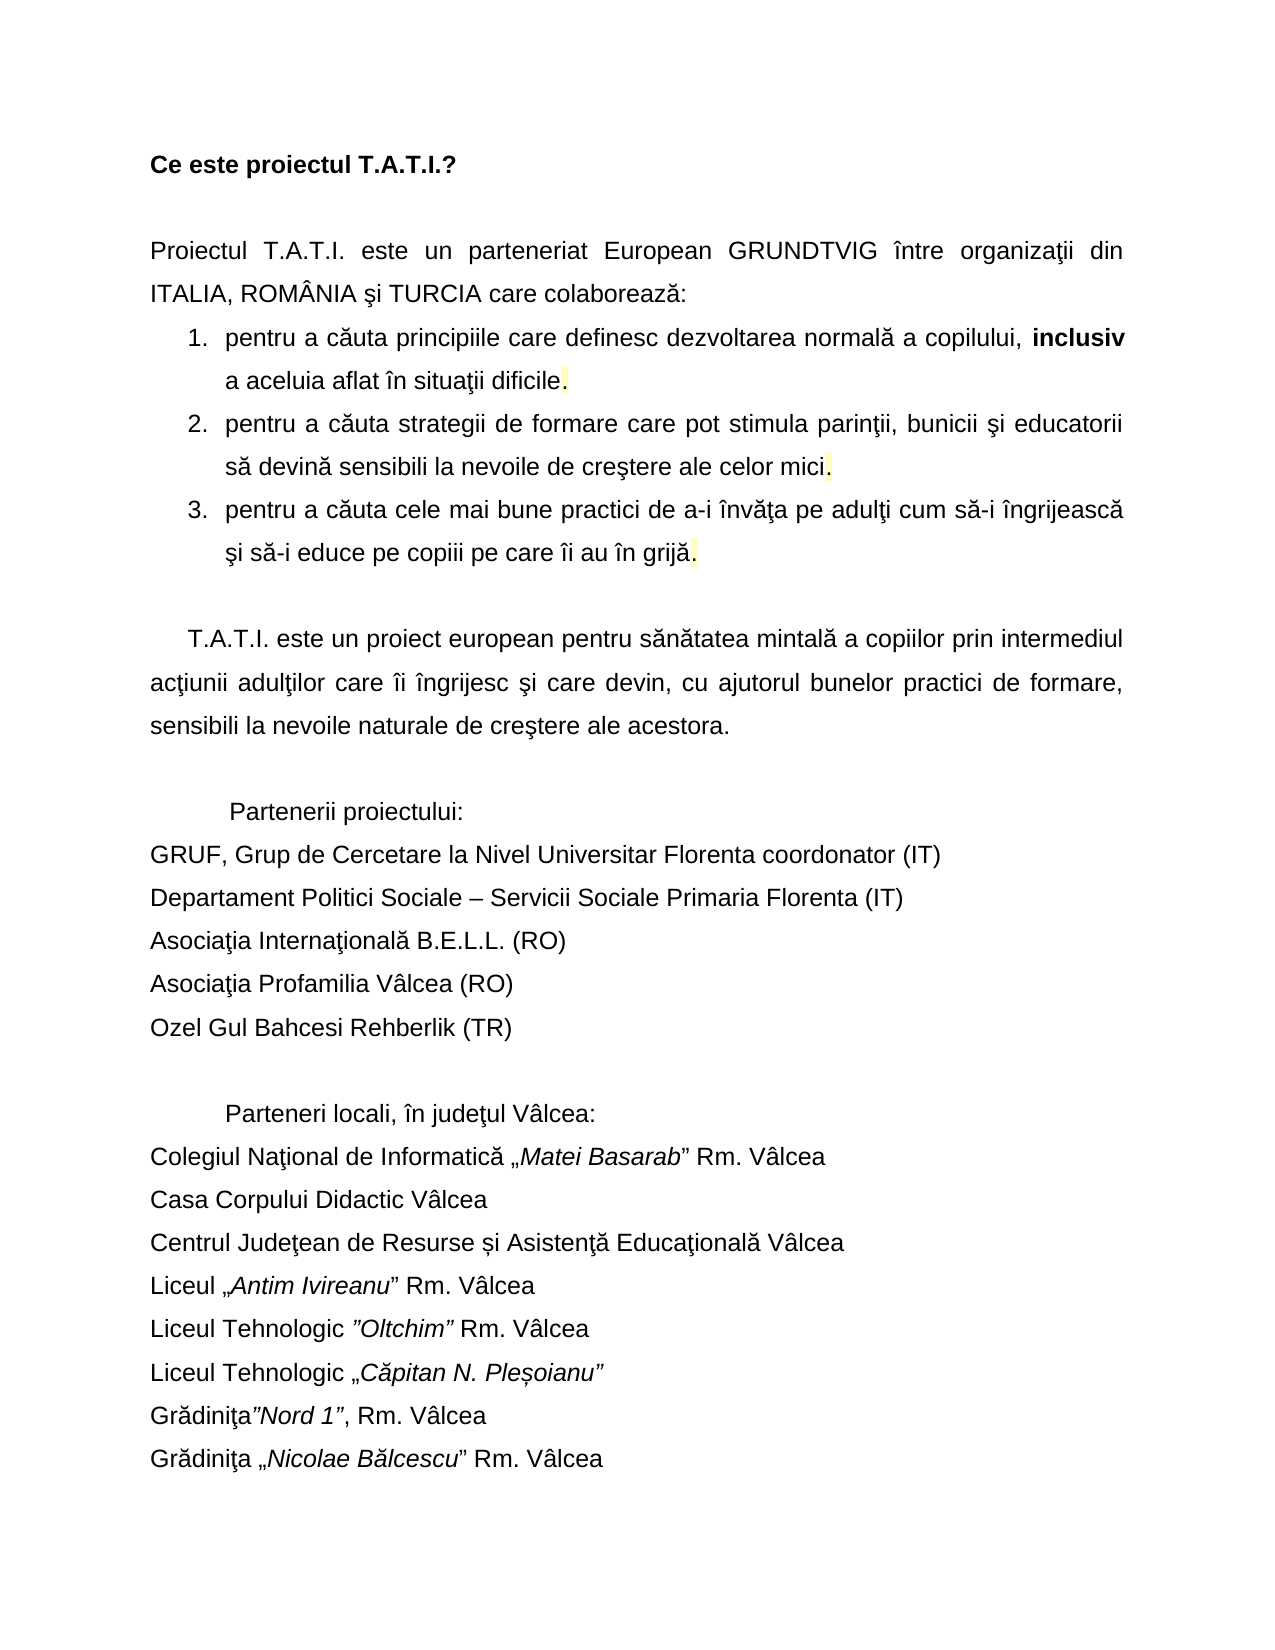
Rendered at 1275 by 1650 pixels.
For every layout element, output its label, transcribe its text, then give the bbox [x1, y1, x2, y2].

text Centrul Judeţean de Resurse și Asistenţă Educaţională Vâlcea [150, 1228, 1125, 1257]
text Ce este proiectul T.A.T.I.? [150, 150, 1125, 179]
list pentru a căuta principiile care definesc dezvoltarea normală a copilului, inclusiv a aceluia aflat în situaţii dificile. [187, 322, 1125, 394]
text Liceul Tehnologic ”Oltchim” Rm. Vâlcea [150, 1314, 1125, 1343]
list pentru a căuta strategii de formare care pot stimula parinţii, bunicii şi educatorii să devină sensibili la nevoile de creştere ale celor mici. [187, 409, 1125, 481]
text Departament Politici Sociale – Servicii Sociale Primaria Florenta (IT) [150, 883, 1125, 912]
text Casa Corpului Didactic Vâlcea [150, 1185, 1125, 1214]
text Asociaţia Profamilia Vâlcea (RO) [150, 969, 1125, 998]
text Asociaţia Internaţională B.E.L.L. (RO) [150, 926, 1125, 955]
text Partenerii proiectului: [150, 797, 1125, 826]
text GRUF, Grup de Cercetare la Nivel Universitar Florenta coordonator (IT) [150, 840, 1125, 869]
text Proiectul T.A.T.I. este un parteneriat European GRUNDTVIG între organizaţii din ITALIA, ROMÂNIA şi TURCIA care colaborează: [150, 236, 1125, 308]
text Colegiul Naţional de Informatică „Matei Basarab” Rm. Vâlcea [150, 1142, 1125, 1171]
text Parteneri locali, în judeţul Vâlcea: [150, 1099, 1125, 1127]
text Liceul Tehnologic „Căpitan N. Pleșoianu” [150, 1357, 1125, 1386]
text Liceul „Antim Ivireanu” Rm. Vâlcea [150, 1271, 1125, 1300]
text T.A.T.I. este un proiect european pentru sănătatea mintală a copiilor prin intermediul acţiunii adulţilor care îi îngrijesc şi care devin, cu ajutorul bunelor practici de formare, sensibili la nevoile naturale de creştere ale acestora. [150, 624, 1125, 739]
text Ozel Gul Bahcesi Rehberlik (TR) [150, 1012, 1125, 1041]
list pentru a căuta cele mai bune practici de a-i învăţa pe adulţi cum să-i îngrijească şi să-i educe pe copiii pe care îi au în grijă. [187, 495, 1125, 567]
text Grădiniţa „Nicolae Bălcescu” Rm. Vâlcea [150, 1444, 1125, 1472]
text Grădiniţa”Nord 1”, Rm. Vâlcea [150, 1401, 1125, 1429]
